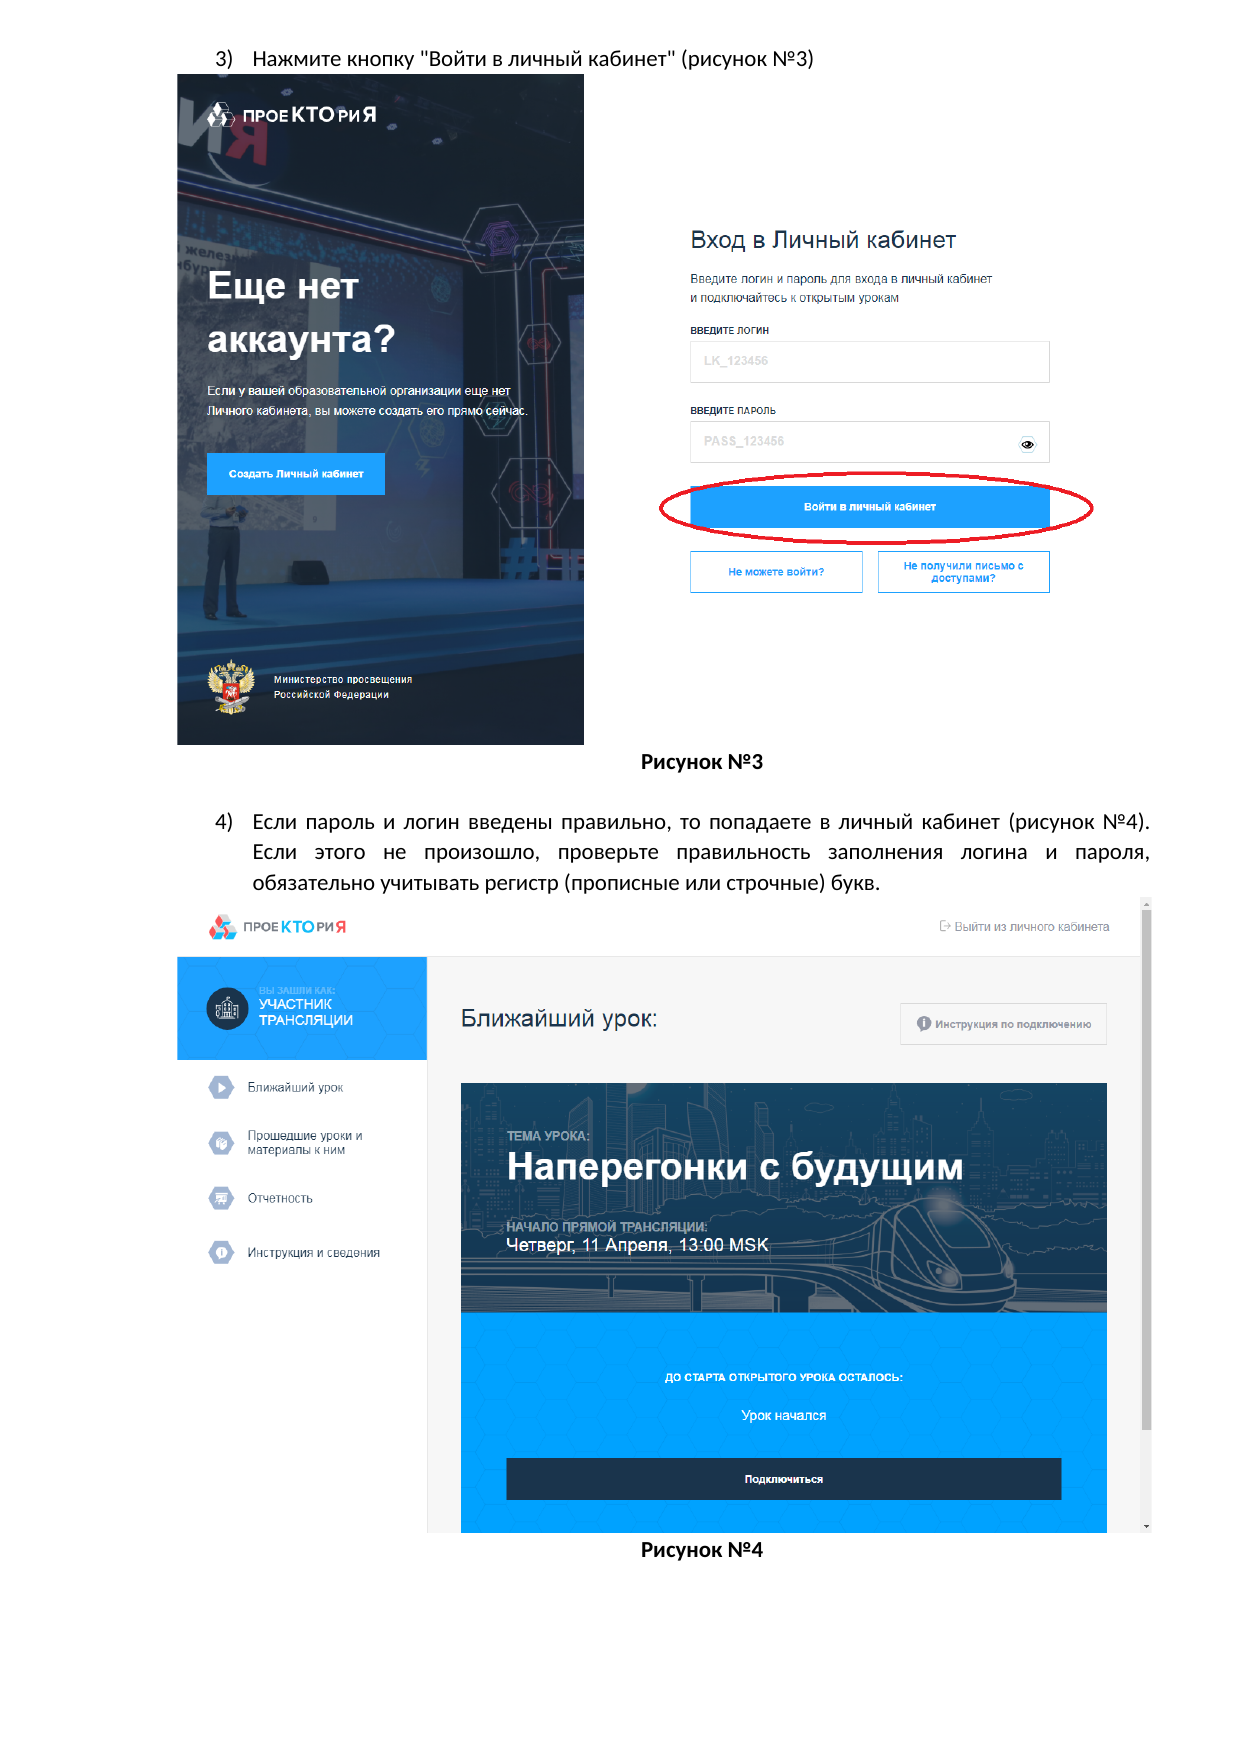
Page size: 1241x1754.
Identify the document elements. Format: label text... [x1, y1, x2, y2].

list Нажмите кнопку "Войти в личный кабинет" (рисунок №3) [215, 44, 1152, 72]
list Рисунок №4 [252, 1535, 1152, 1563]
list Рисунок №3 [252, 747, 1152, 775]
list Если пароль и логин введены правильно, то попадаете в личный кабинет (рисунок №4). Если этого не произошло, проверьте правильность заполнения логина и пароля, обязательно учитывать регистр (прописные или строчные) букв. [215, 807, 1152, 896]
picture [177, 74, 1152, 745]
picture [177, 897, 1152, 1533]
